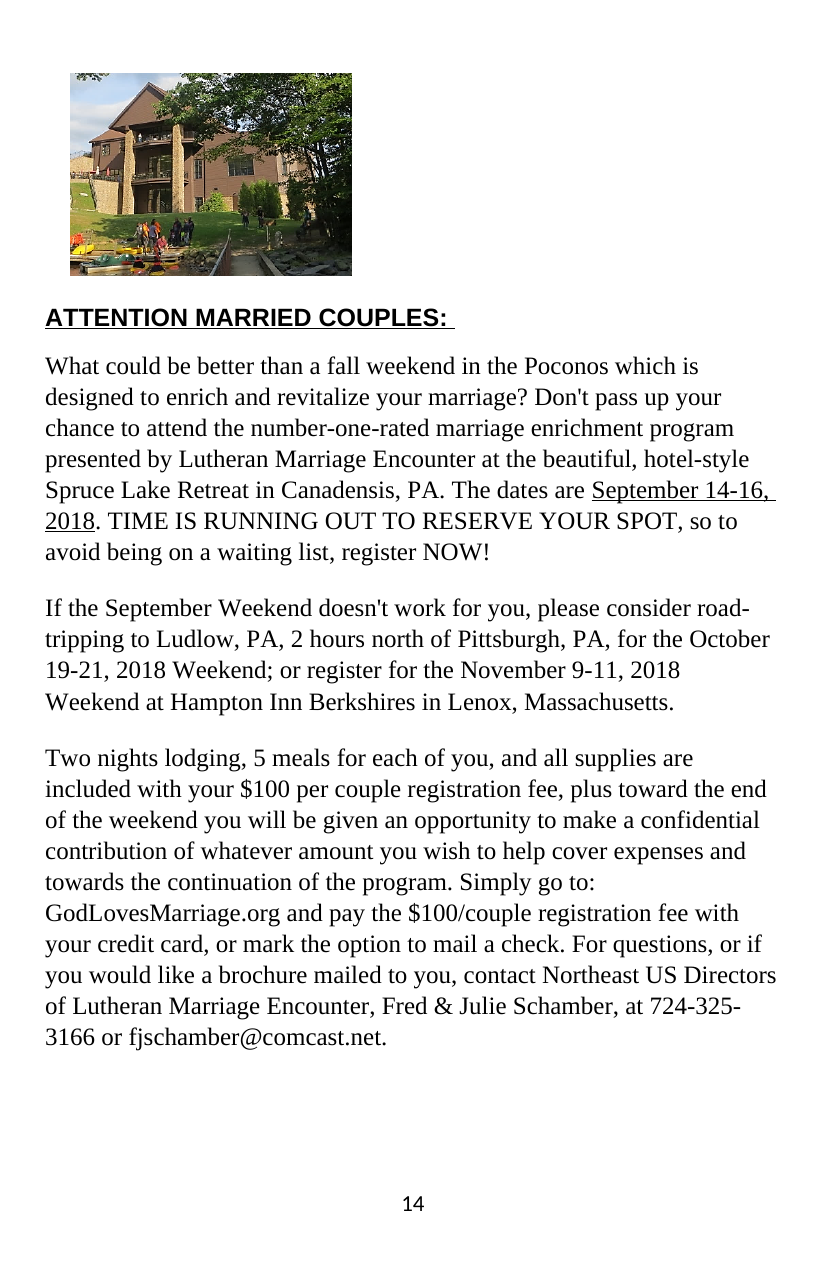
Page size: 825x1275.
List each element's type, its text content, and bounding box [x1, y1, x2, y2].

text What could be better than a fall weekend in the Poconos which is designed to enrich and revitalize your marriage? Don't pass up your chance to attend the number-one-rated marriage enrichment program presented by Lutheran Marriage Encounter at the beautiful, hotel-style Spruce Lake Retreat in Canadensis, PA. The dates are September 14-16, 2018. TIME IS RUNNING OUT TO RESERVE YOUR SPOT, so to avoid being on a waiting list, register NOW! [45, 351, 780, 566]
picture [70, 73, 352, 276]
text Two nights lodging, 5 meals for each of you, and all supplies are included with your $100 per couple registration fee, plus toward the end of the weekend you will be given an opportunity to make a confidential contribution of whatever amount you wish to help cover expenses and towards the continuation of the program. Simply go to: GodLovesMarriage.org and pay the $100/couple registration fee with your credit card, or mark the option to mail a check. For questions, or if you would like a brochure mailed to you, contact Northeast US Directors of Lutheran Marriage Encounter, Fred & Julie Schamber, at 724-325-3166 or fjschamber@comcast.net. [45, 743, 780, 1051]
text ﻿If the September Weekend doesn't work for you, please consider road-tripping to Ludlow, PA, 2 hours north of Pittsburgh, PA, for the October 19-21, 2018 Weekend; or register for the November 9-11, 2018 Weekend at Hampton Inn Berkshires in Lenox, Massachusetts. [45, 593, 780, 715]
text ATTENTION MARRIED COUPLES: [45, 303, 780, 332]
